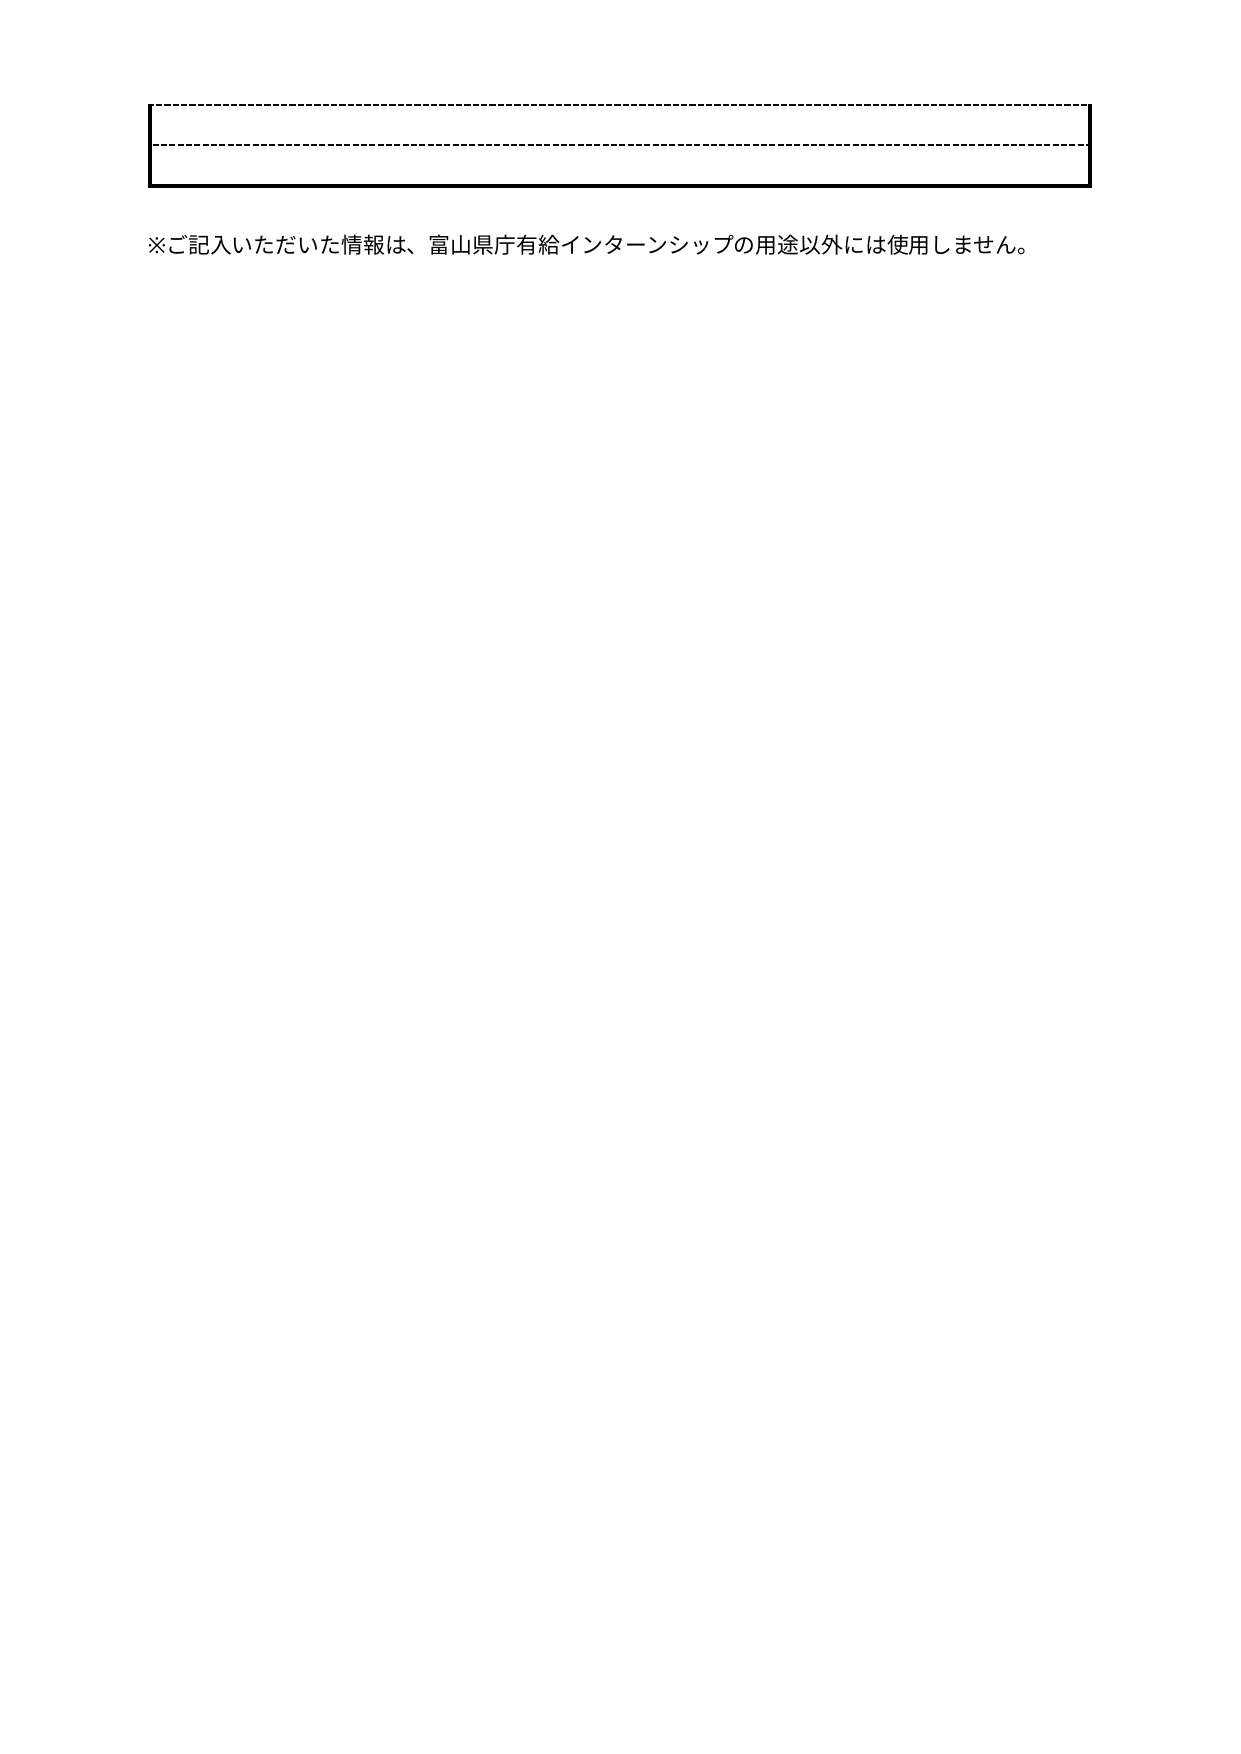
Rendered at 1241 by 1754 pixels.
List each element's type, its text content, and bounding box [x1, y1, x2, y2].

text ※ご記入いただいた情報は、富山県庁有給インターンシップの用途以外には使用しません。 [148, 226, 1092, 263]
table_cell [152, 144, 1088, 183]
table_cell [152, 104, 1088, 144]
